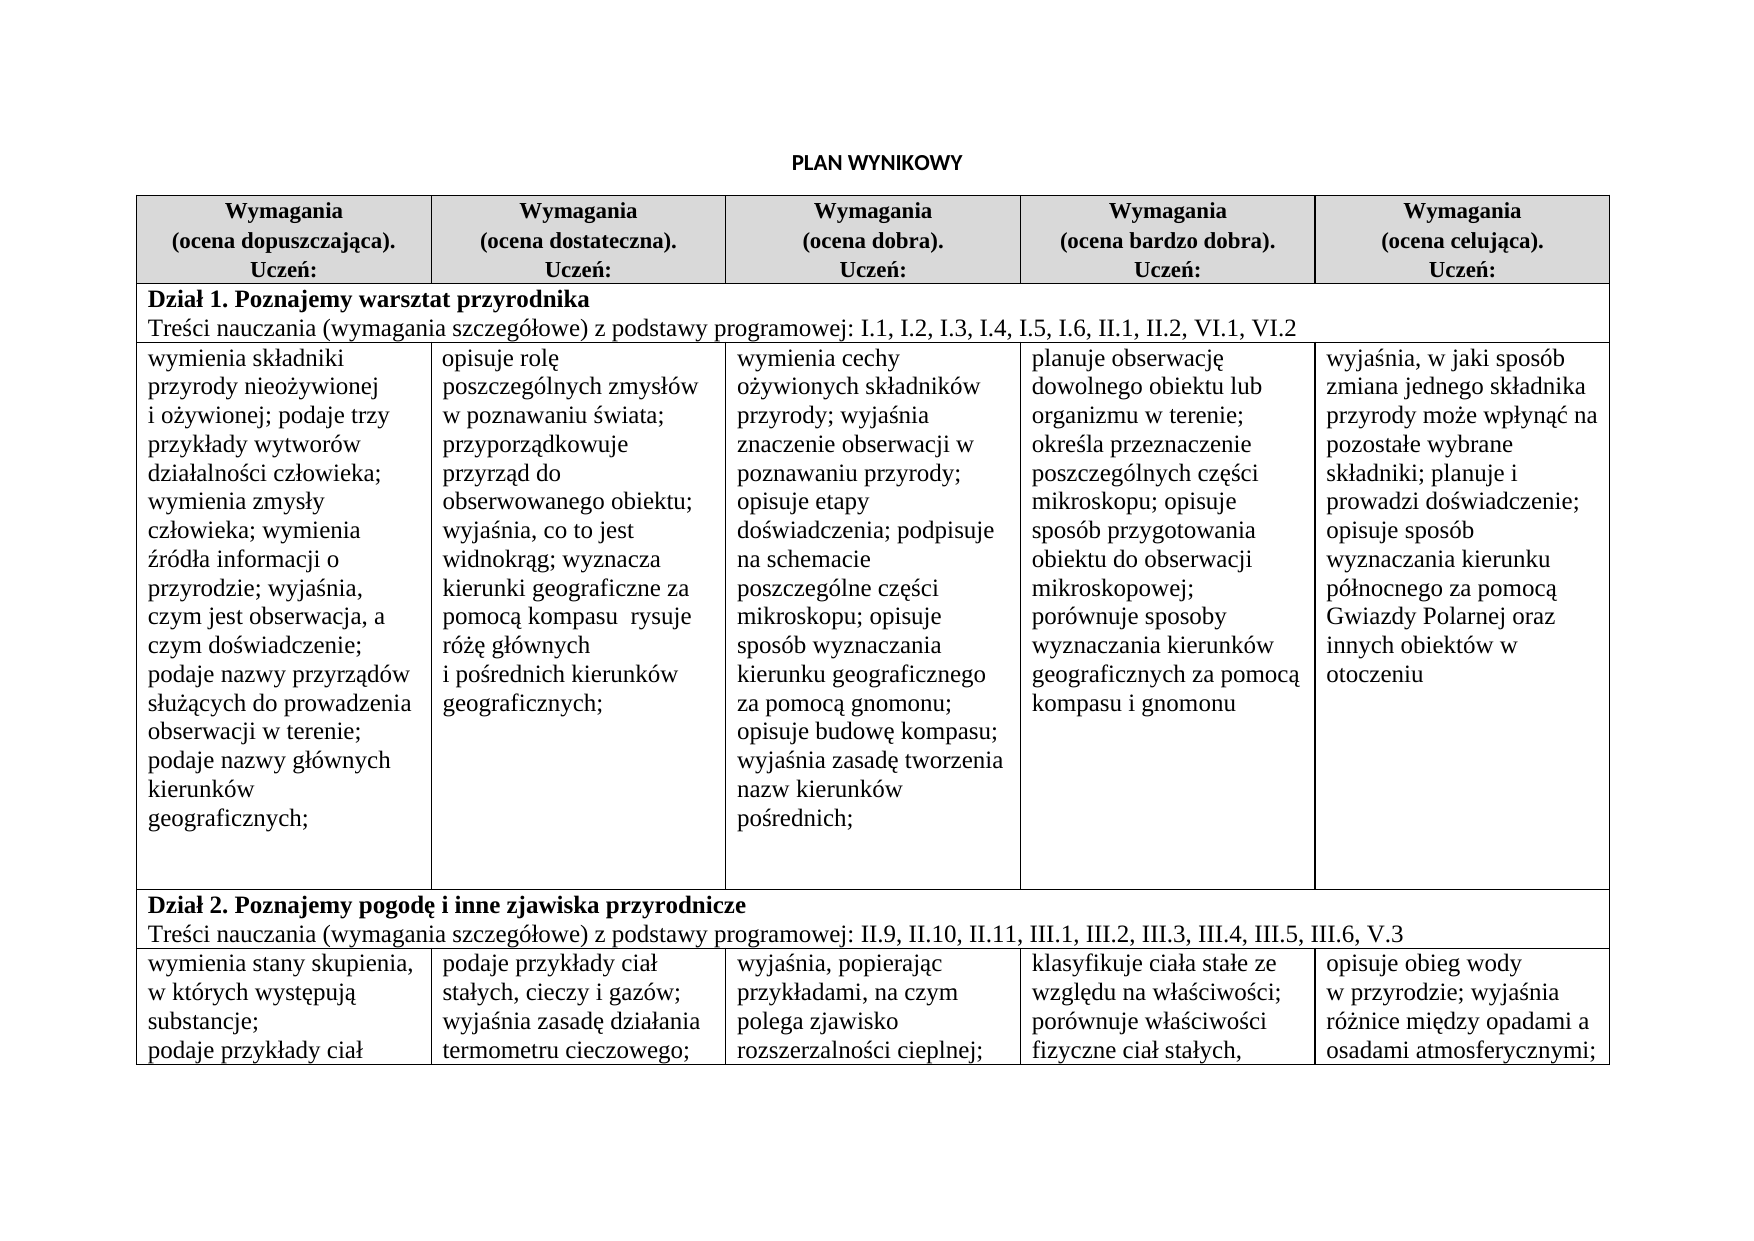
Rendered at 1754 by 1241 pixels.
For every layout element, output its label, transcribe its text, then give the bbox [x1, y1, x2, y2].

table_header Wymagania (ocena dobra). Uczeń: [726, 196, 1020, 283]
table_cell opisuje rolę poszczególnych zmysłów w poznawaniu świata; przyporządkowuje przyrząd do obserwowanego obiektu; wyjaśnia, co to jest widnokrąg; wyznacza kierunki geograficzne za pomocą kompasu rysuje różę głównych i pośrednich kierunków geograficznych; [432, 343, 725, 889]
table_header Wymagania (ocena bardzo dobra). Uczeń: [1021, 196, 1314, 283]
table_cell opisuje obieg wody w przyrodzie; wyjaśnia różnice między opadami a osadami atmosferycznymi; [1316, 949, 1609, 1063]
table_header Wymagania (ocena dopuszczająca). Uczeń: [137, 196, 431, 283]
text PLAN WYNIKOWY [148, 148, 1606, 176]
table_header Wymagania (ocena celująca). Uczeń: [1316, 196, 1609, 283]
table_cell Dział 1. Poznajemy warsztat przyrodnika Treści nauczania (wymagania szczegółowe) z podstawy programowej: I.1, I.2, I.3, I.4, I.5, I.6, II.1, II.2, VI.1, VI.2 [137, 284, 1609, 342]
table_cell wymienia składniki przyrody nieożywionej i ożywionej; podaje trzy przykłady wytworów działalności człowieka; wymienia zmysły człowieka; wymienia źródła informacji o przyrodzie; wyjaśnia, czym jest obserwacja, a czym doświadczenie; podaje nazwy przyrządów służących do prowadzenia obserwacji w terenie; podaje nazwy głównych kierunków geograficznych; [137, 343, 431, 889]
table_cell Dział 2. Poznajemy pogodę i inne zjawiska przyrodnicze Treści nauczania (wymagania szczegółowe) z podstawy programowej: II.9, II.10, II.11, III.1, III.2, III.3, III.4, III.5, III.6, V.3 [137, 890, 1609, 947]
table_cell planuje obserwację dowolnego obiektu lub organizmu w terenie; określa przeznaczenie poszczególnych części mikroskopu; opisuje sposób przygotowania obiektu do obserwacji mikroskopowej; porównuje sposoby wyznaczania kierunków geograficznych za pomocą kompasu i gnomonu [1021, 343, 1314, 889]
table_header Wymagania (ocena dostateczna). Uczeń: [432, 196, 725, 283]
table_cell wymienia cechy ożywionych składników przyrody; wyjaśnia znaczenie obserwacji w poznawaniu przyrody; opisuje etapy doświadczenia; podpisuje na schemacie poszczególne części mikroskopu; opisuje sposób wyznaczania kierunku geograficznego za pomocą gnomonu; opisuje budowę kompasu; wyjaśnia zasadę tworzenia nazw kierunków pośrednich; [726, 343, 1020, 889]
table_cell wyjaśnia, w jaki sposób zmiana jednego składnika przyrody może wpłynąć na pozostałe wybrane składniki; planuje i prowadzi doświadczenie; opisuje sposób wyznaczania kierunku północnego za pomocą Gwiazdy Polarnej oraz innych obiektów w otoczeniu [1316, 343, 1609, 889]
